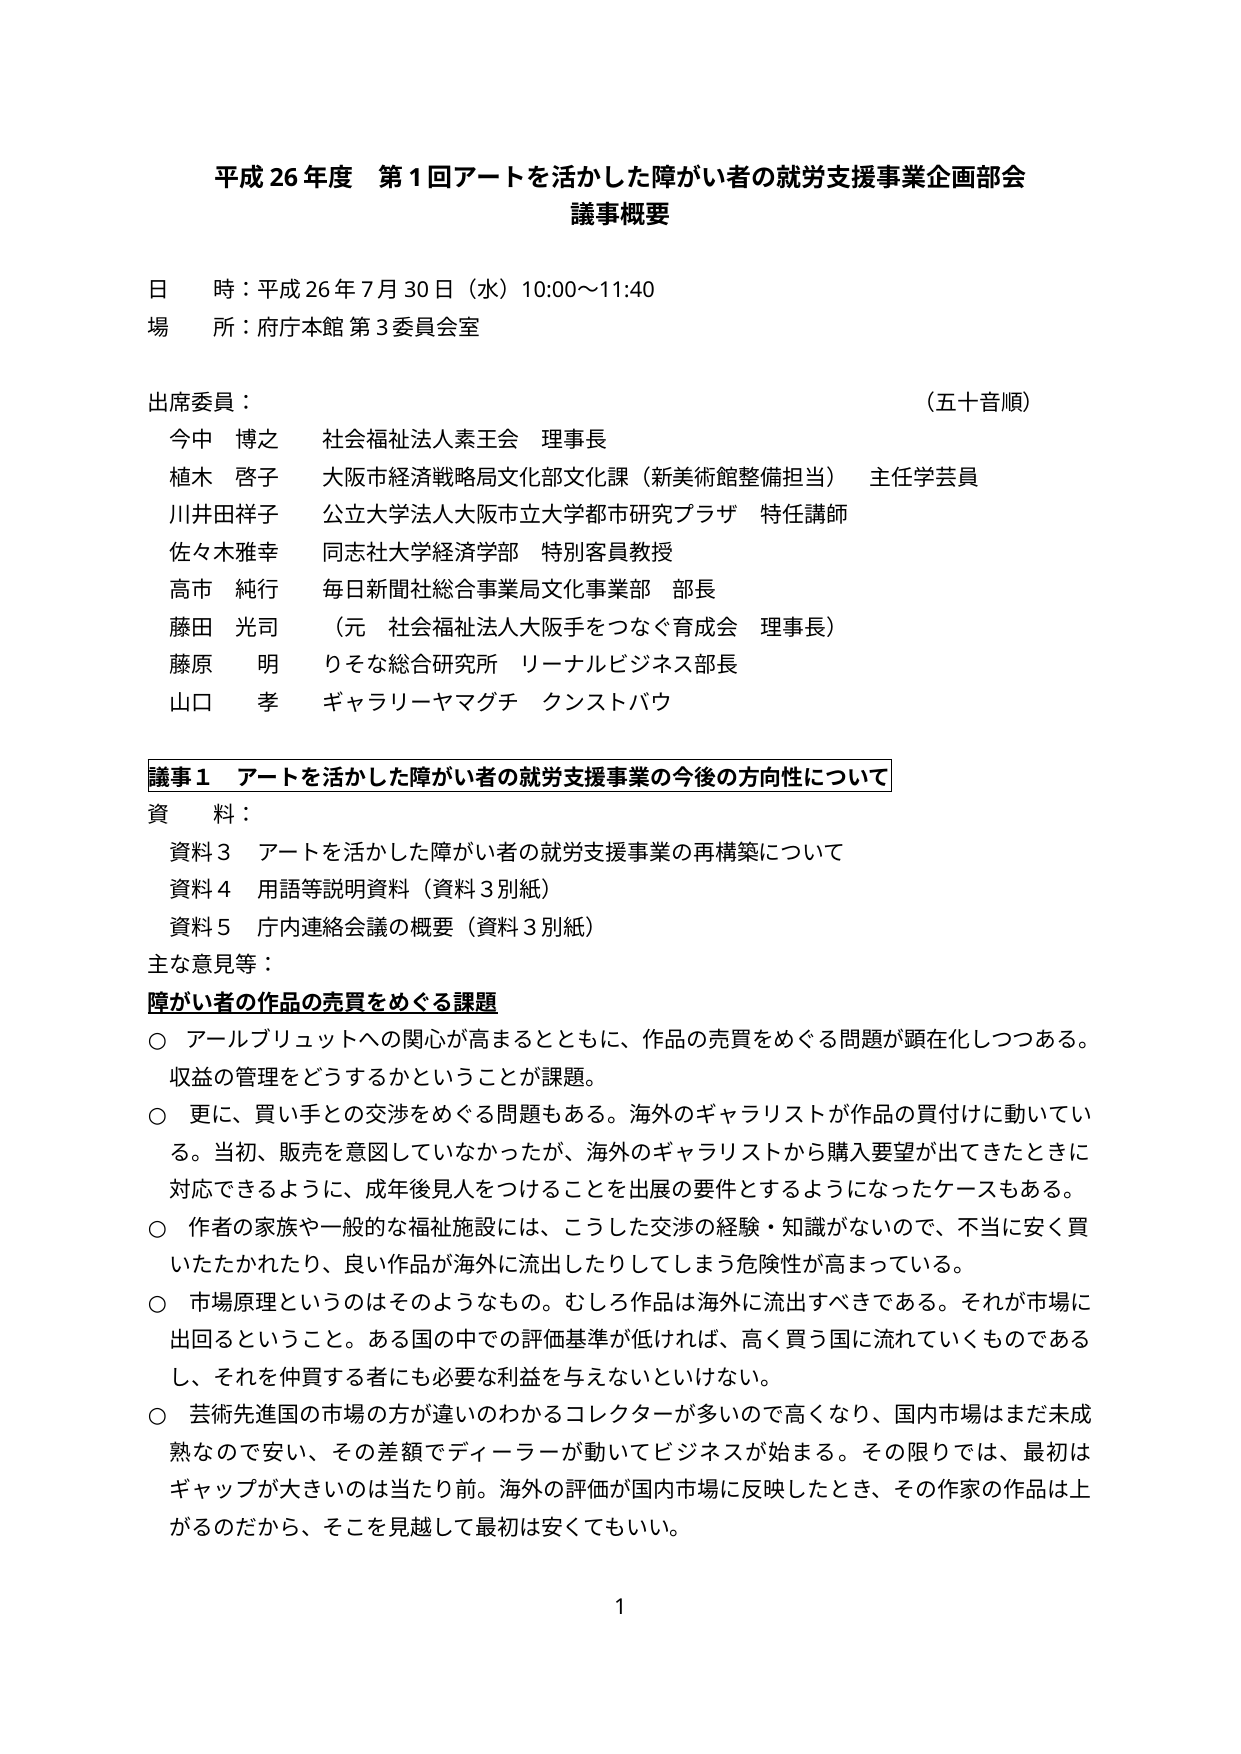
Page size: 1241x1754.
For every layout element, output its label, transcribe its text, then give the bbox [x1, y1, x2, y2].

text 資料３ アートを活かした障がい者の就労支援事業の再構築について [148, 832, 1092, 869]
text ○ 作者の家族や一般的な福祉施設には、こうした交渉の経験・知識がないので、不当に安く買いたたかれたり、良い作品が海外に流出したりしてしまう危険性が高まっている。 [148, 1207, 1092, 1282]
text ○ 更に、買い手との交渉をめぐる問題もある。海外のギャラリストが作品の買付けに動いている。当初、販売を意図していなかったが、海外のギャラリストから購入要望が出てきたときに対応できるように、成年後見人をつけることを出展の要件とするようになったケースもある。 [148, 1094, 1092, 1207]
text 場 所：府庁本館 第3委員会室 [148, 307, 1092, 344]
text 川井田祥子 公立大学法人大阪市立大学都市研究プラザ 特任講師 [148, 494, 1092, 532]
text 資料５ 庁内連絡会議の概要（資料３別紙） [148, 907, 1092, 944]
text 藤田 光司 （元 社会福祉法人大阪手をつなぐ育成会 理事長） [148, 607, 1092, 644]
text 出席委員： （五十音順） [148, 382, 1092, 419]
text 平成26年度 第1回アートを活かした障がい者の就労支援事業企画部会 [148, 157, 1092, 194]
text 資料４ 用語等説明資料（資料３別紙） [148, 869, 1092, 907]
text 佐々木雅幸 同志社大学経済学部 特別客員教授 [148, 532, 1092, 569]
text 今中 博之 社会福祉法人素王会 理事長 [148, 419, 1092, 457]
text 資 料： [148, 794, 1092, 832]
text 議事概要 [148, 194, 1092, 232]
text 収益の管理をどうするかということが課題。 [169, 1057, 1092, 1094]
text ○ 芸術先進国の市場の方が違いのわかるコレクターが多いので高くなり、国内市場はまだ未成熟なので安い、その差額でディーラーが動いてビジネスが始まる。その限りでは、最初はギャップが大きいのは当たり前。海外の評価が国内市場に反映したとき、その作家の作品は上がるのだから、そこを見越して最初は安くてもいい。 [148, 1394, 1092, 1544]
list アールブリュットへの関心が高まるとともに、作品の売買をめぐる問題が顕在化しつつある。 [148, 1019, 1092, 1057]
text 日 時：平成26年7月30日（水）10:00～11:40 [148, 269, 1092, 307]
text 高市 純行 毎日新聞社総合事業局文化事業部 部長 [148, 569, 1092, 607]
text 山口 孝 ギャラリーヤマグチ クンストバウ [148, 682, 1092, 719]
text ○ 市場原理というのはそのようなもの。むしろ作品は海外に流出すべきである。それが市場に出回るということ。ある国の中での評価基準が低ければ、高く買う国に流れていくものであるし、それを仲買する者にも必要な利益を与えないといけない。 [148, 1282, 1092, 1394]
text 藤原 明 りそな総合研究所 リーナルビジネス部長 [148, 644, 1092, 682]
text 主な意見等： [148, 944, 1092, 982]
text 障がい者の作品の売買をめぐる課題 [148, 982, 1092, 1019]
text 植木 啓子 大阪市経済戦略局文化部文化課（新美術館整備担当） 主任学芸員 [148, 457, 1092, 494]
text 議事１ アートを活かした障がい者の就労支援事業の今後の方向性について [148, 757, 1092, 794]
